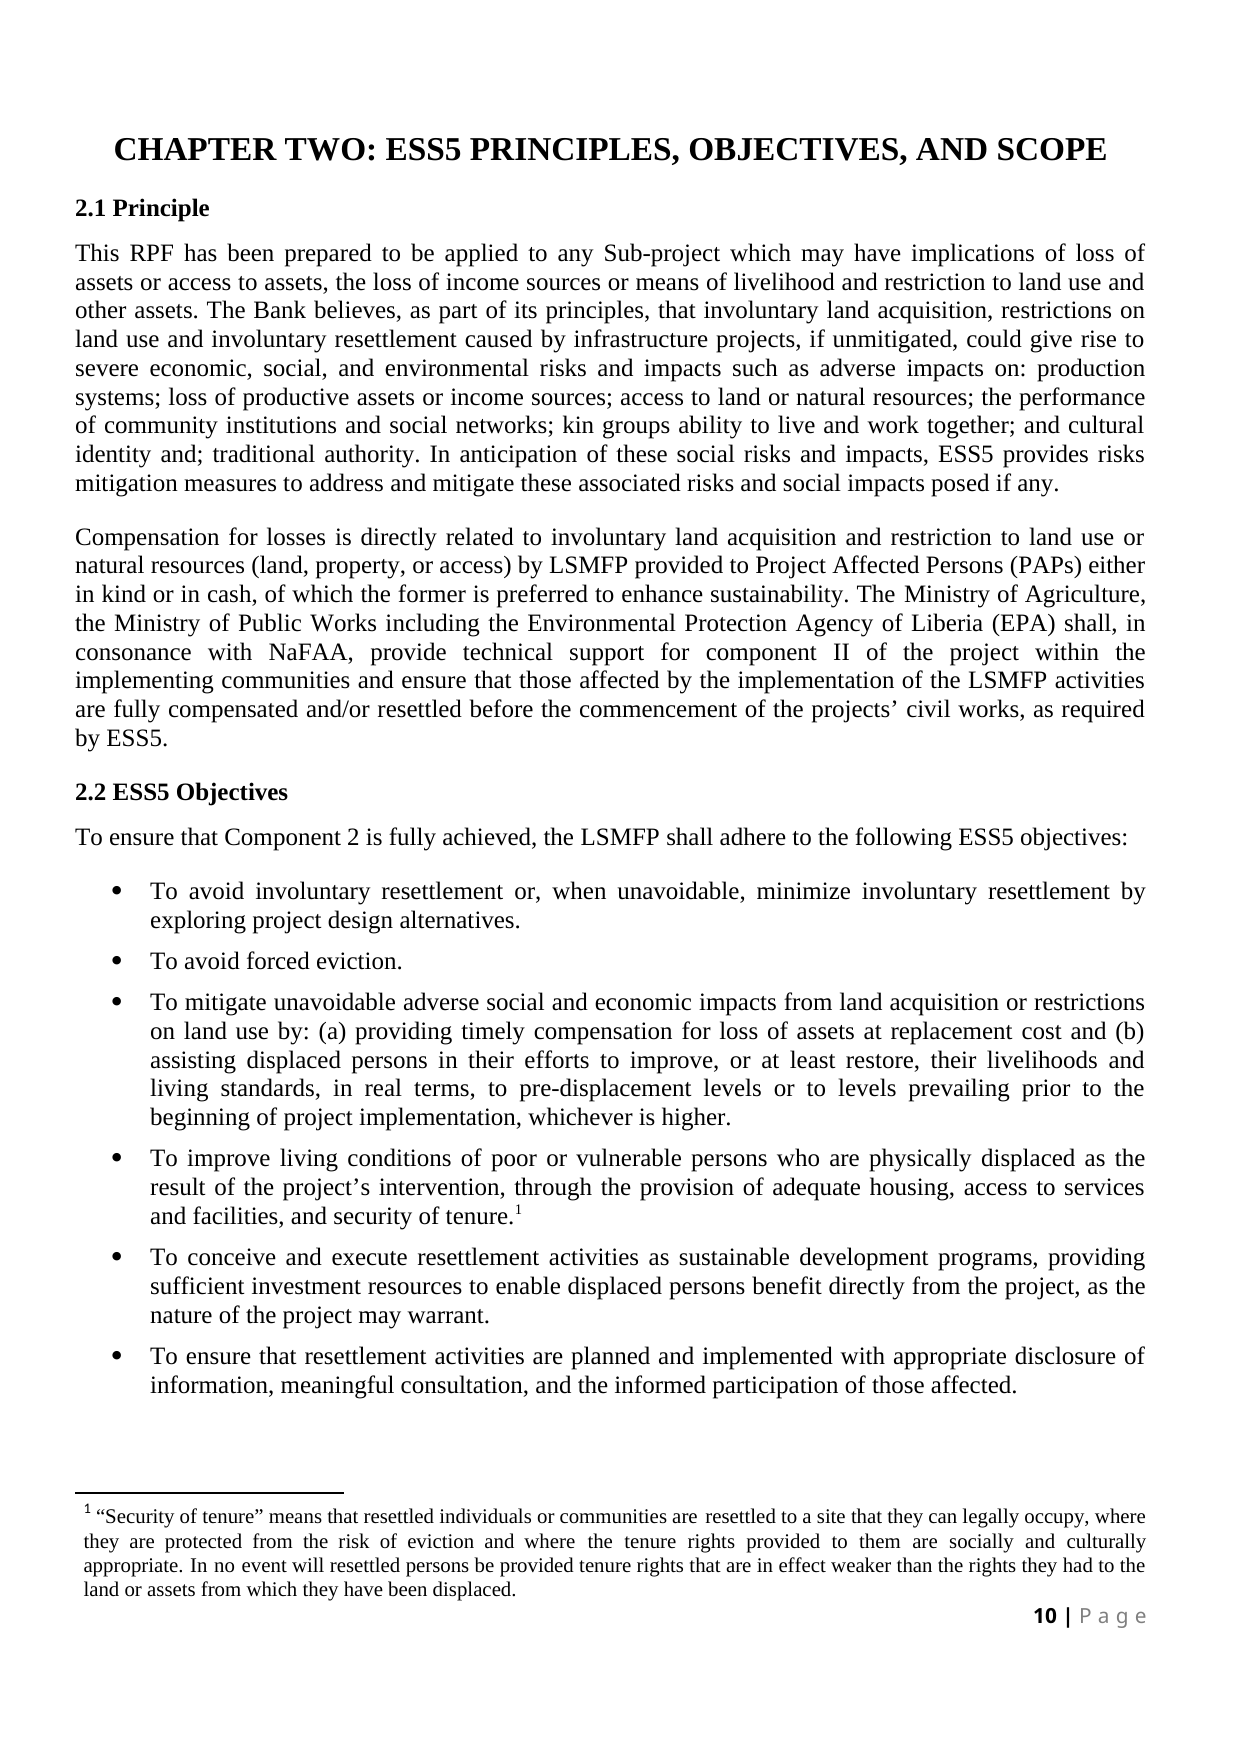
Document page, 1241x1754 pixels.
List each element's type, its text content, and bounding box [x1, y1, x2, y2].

text Compensation for losses is directly related to involuntary land acquisition and restriction to land use or natural resources (land, property, or access) by LSMFP provided to Project Affected Persons (PAPs) either in kind or in cash, of which the former is preferred to enhance sustainability. The Ministry of Agriculture, the Ministry of Public Works including the Environmental Protection Agency of Liberia (EPA) shall, in consonance with NaFAA, provide technical support for component II of the project within the implementing communities and ensure that those affected by the implementation of the LSMFP activities are fully compensated and/or resettled before the commencement of the projects’ civil works, as required by ESS5. [75, 637, 1146, 752]
subtitle 2.2 ESS5 Objectives [75, 777, 1146, 806]
subtitle 2.1 Principle [75, 193, 1146, 221]
text This RPF has been prepared to be applied to any Sub-project which may have implications of loss of assets or access to assets, the loss of income sources or means of livelihood and restriction to land use and other assets. The Bank believes, as part of its principles, that involuntary land acquisition, restrictions on land use and involuntary resettlement caused by infrastructure projects, if unmitigated, could give rise to severe economic, social, and environmental risks and impacts such as adverse impacts on: production systems; loss of productive assets or income sources; access to land or natural resources; the performance of community institutions and social networks; kin groups ability to live and work together; and cultural identity and; traditional authority. In anticipation of these social risks and impacts, ESS5 provides risks mitigation measures to address and mitigate these associated risks and social impacts posed if any. [75, 238, 1146, 497]
text To ensure that Component 2 is fully achieved, the LSMFP shall adhere to the following ESS5 objectives: [75, 822, 1146, 851]
list To avoid involuntary resettlement or, when unavoidable, minimize involuntary resettlement by exploring project design alternatives. [112, 876, 1146, 933]
list To conceive and execute resettlement activities as sustainable development programs, providing sufficient investment resources to enable displaced persons benefit directly from the project, as the nature of the project may warrant. [112, 1242, 1146, 1328]
text Compensation for losses is directly related to involuntary land acquisition and restriction to land use or natural resources (land, property, or access) by LSMFP provided to Project Affected Persons (PAPs) either in kind or in cash, of which the former is preferred to enhance sustainability. The Ministry of Agriculture, the Ministry of Public Works including the Environmental Protection Agency of Liberia (EPA) shall, in consonance with NaFAA, provide technical support for component II of the project within the implementing communities and ensure that those affected by the implementation of the LSMFP activities are fully compensated and/or resettled before the commencement of the projects’ civil works, as required by ESS5. [75, 522, 1146, 608]
subtitle CHAPTER TWO: ESS5 PRINCIPLES, OBJECTIVES, AND SCOPE [75, 129, 1146, 168]
list To mitigate unavoidable adverse social and economic impacts from land acquisition or restrictions on land use by: (a) providing timely compensation for loss of assets at replacement cost and (b) assisting displaced persons in their efforts to improve, or at least restore, their livelihoods and living standards, in real terms, to pre-displacement levels or to levels prevailing prior to the beginning of project implementation, whichever is higher. [112, 987, 1146, 1131]
list To ensure that resettlement activities are planned and implemented with appropriate disclosure of information, meaningful consultation, and the informed participation of those affected. [112, 1341, 1146, 1398]
list To avoid forced eviction. [112, 946, 1146, 975]
list To improve living conditions of poor or vulnerable persons who are physically displaced as the result of the project’s intervention, through the provision of adequate housing, access to services and facilities, and security of tenure. [112, 1143, 1146, 1230]
